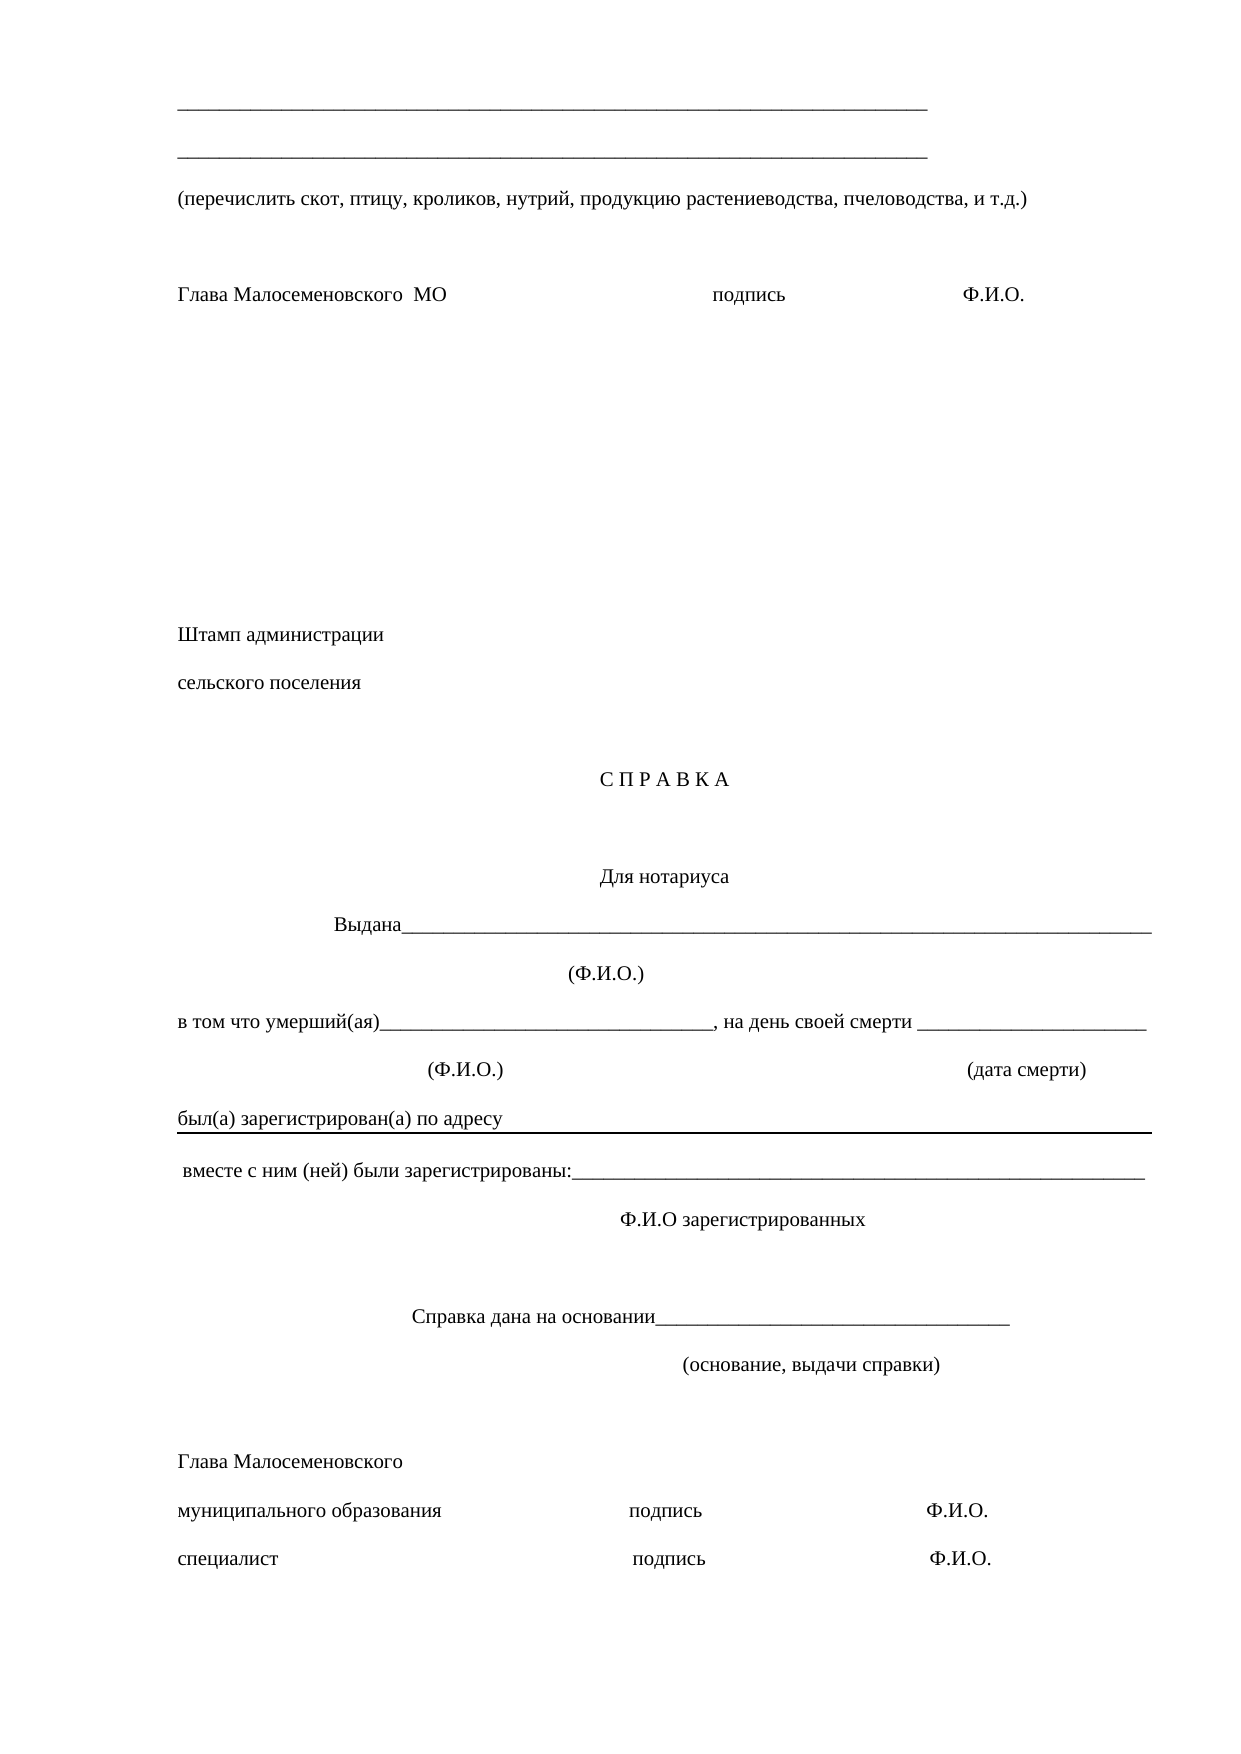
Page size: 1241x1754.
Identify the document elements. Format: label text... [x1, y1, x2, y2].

text Глава Малосеменовского МО подпись Ф.И.О. [177, 282, 1152, 306]
text специалист подпись Ф.И.О. [177, 1546, 1152, 1570]
text Ф.И.О зарегистрированных [177, 1207, 1152, 1231]
text Глава Малосеменовского [177, 1449, 1152, 1473]
text в том что умерший(ая)________________________________, на день своей смерти ______________________ [177, 1009, 1152, 1033]
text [177, 89, 1152, 113]
text (основание, выдачи справки) [177, 1352, 1152, 1376]
text С П Р А В К А [177, 767, 1152, 791]
text Штамп администрации [177, 621, 1152, 646]
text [177, 137, 1152, 161]
text (перечислить скот, птицу, кроликов, нутрий, продукцию растениеводства, пчеловодства, и т.д.) [177, 186, 1152, 209]
text был(а) зарегистрирован(а) по адресу [177, 1106, 1152, 1132]
text сельского поселения [177, 670, 1152, 694]
text (Ф.И.О.) (дата смерти) [177, 1057, 1152, 1081]
text вместе с ним (ней) были зарегистрированы:_______________________________________________________ [177, 1158, 1152, 1182]
text (Ф.И.О.) [177, 961, 1152, 984]
text Выдана________________________________________________________________________ [177, 912, 1152, 936]
text Для нотариуса [177, 864, 1152, 888]
text Справка дана на основании__________________________________ [177, 1304, 1152, 1328]
text муниципального образования подпись Ф.И.О. [177, 1497, 1152, 1522]
